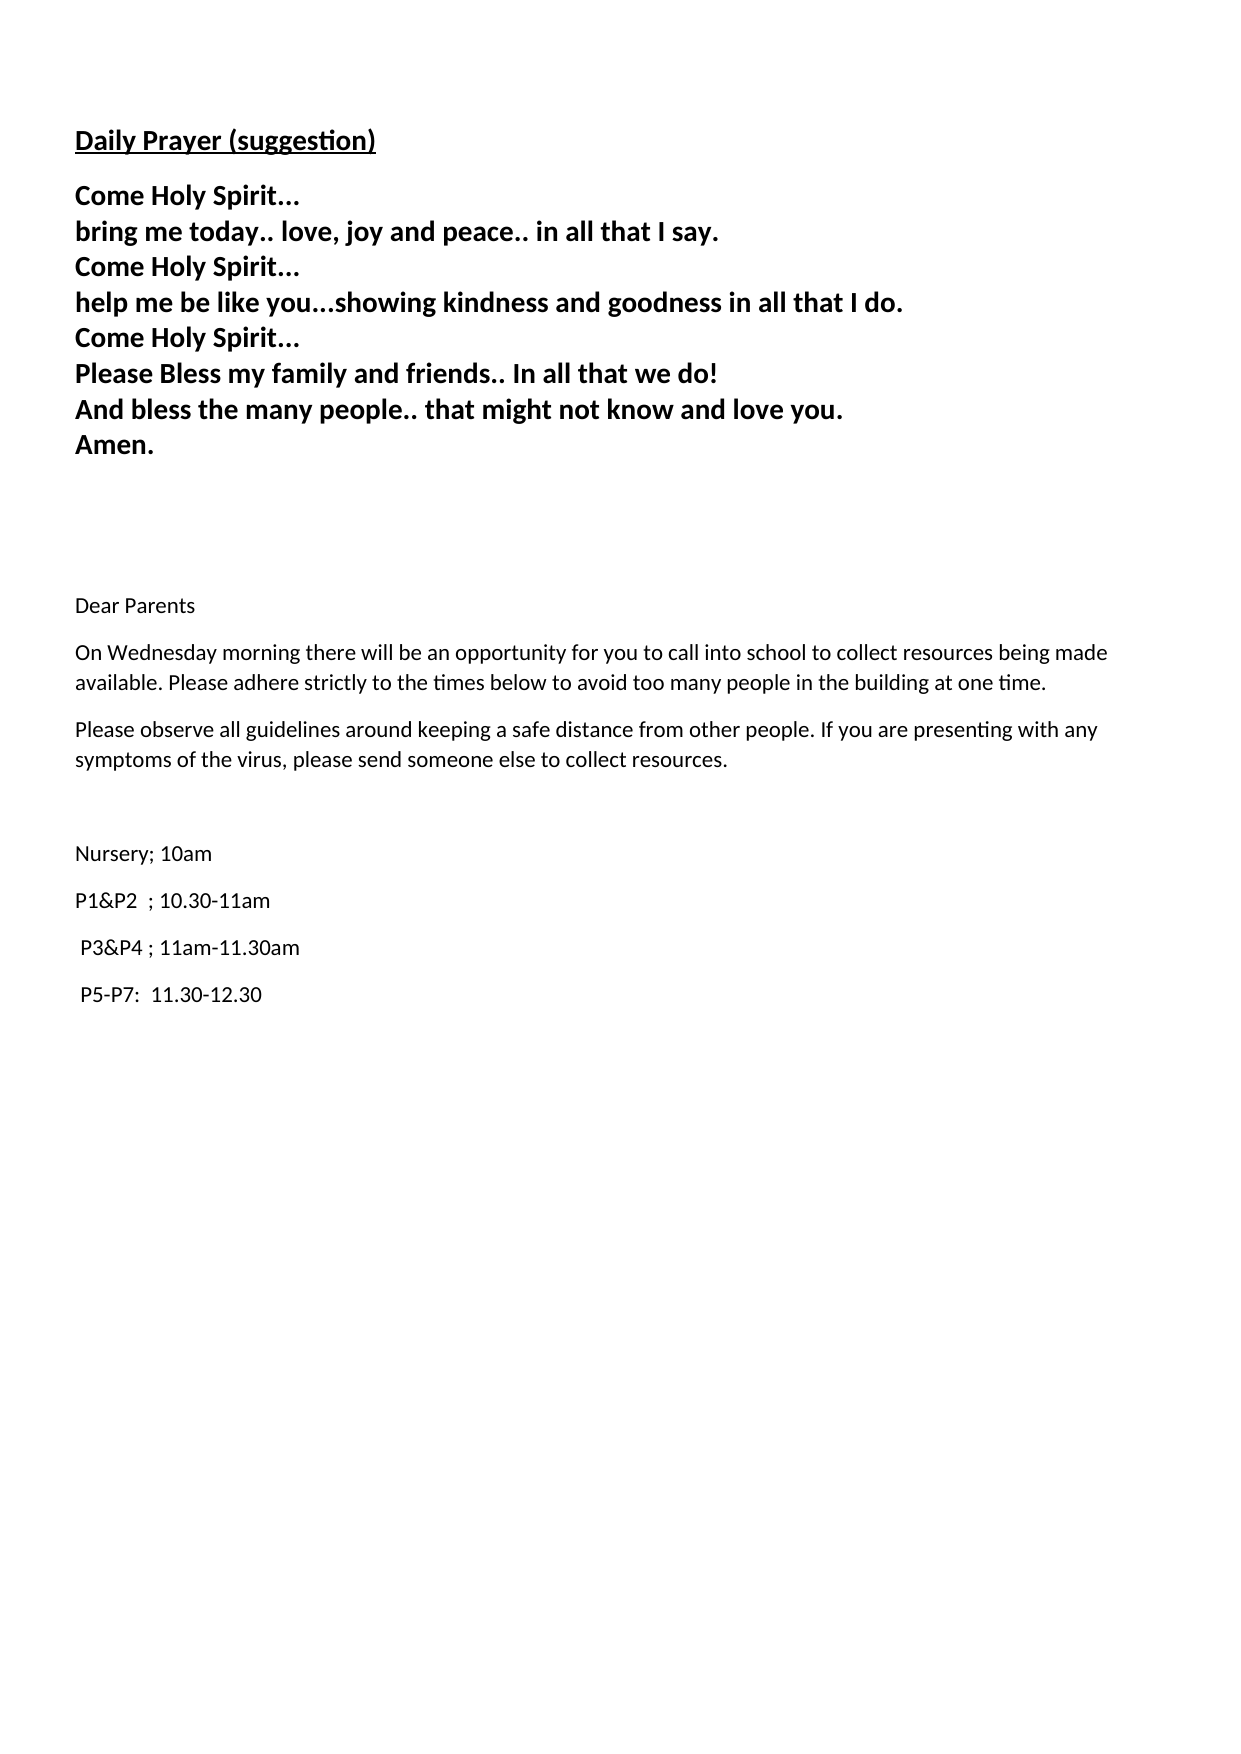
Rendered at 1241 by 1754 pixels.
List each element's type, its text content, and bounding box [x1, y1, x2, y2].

text And bless the many people.. that might not know and love you. [75, 391, 1165, 426]
text P5-P7: 11.30-12.30 [75, 980, 1165, 1008]
text Come Holy Spirit... [75, 319, 1165, 355]
text P1&P2 ; 10.30-11am [75, 886, 1165, 914]
text Daily Prayer (suggestion) [75, 122, 1165, 157]
text help me be like you...showing kindness and goodness in all that I do. [75, 284, 1165, 319]
text On Wednesday morning there will be an opportunity for you to call into school to collect resources being made available. Please adhere strictly to the times below to avoid too many people in the building at one time. [75, 638, 1165, 696]
text Please observe all guidelines around keeping a safe distance from other people. If you are presenting with any symptoms of the virus, please send someone else to collect resources. [75, 715, 1165, 773]
text bring me today.. love, joy and peace.. in all that I say. [75, 213, 1165, 248]
text Come Holy Spirit... [75, 248, 1165, 284]
text Amen. [75, 426, 1165, 462]
text Dear Parents [75, 591, 1165, 619]
text Please Bless my family and friends.. In all that we do! [75, 355, 1165, 391]
text P3&P4 ; 11am-11.30am [75, 933, 1165, 961]
text Come Holy Spirit... [75, 177, 1165, 213]
text Nursery; 10am [75, 839, 1165, 867]
